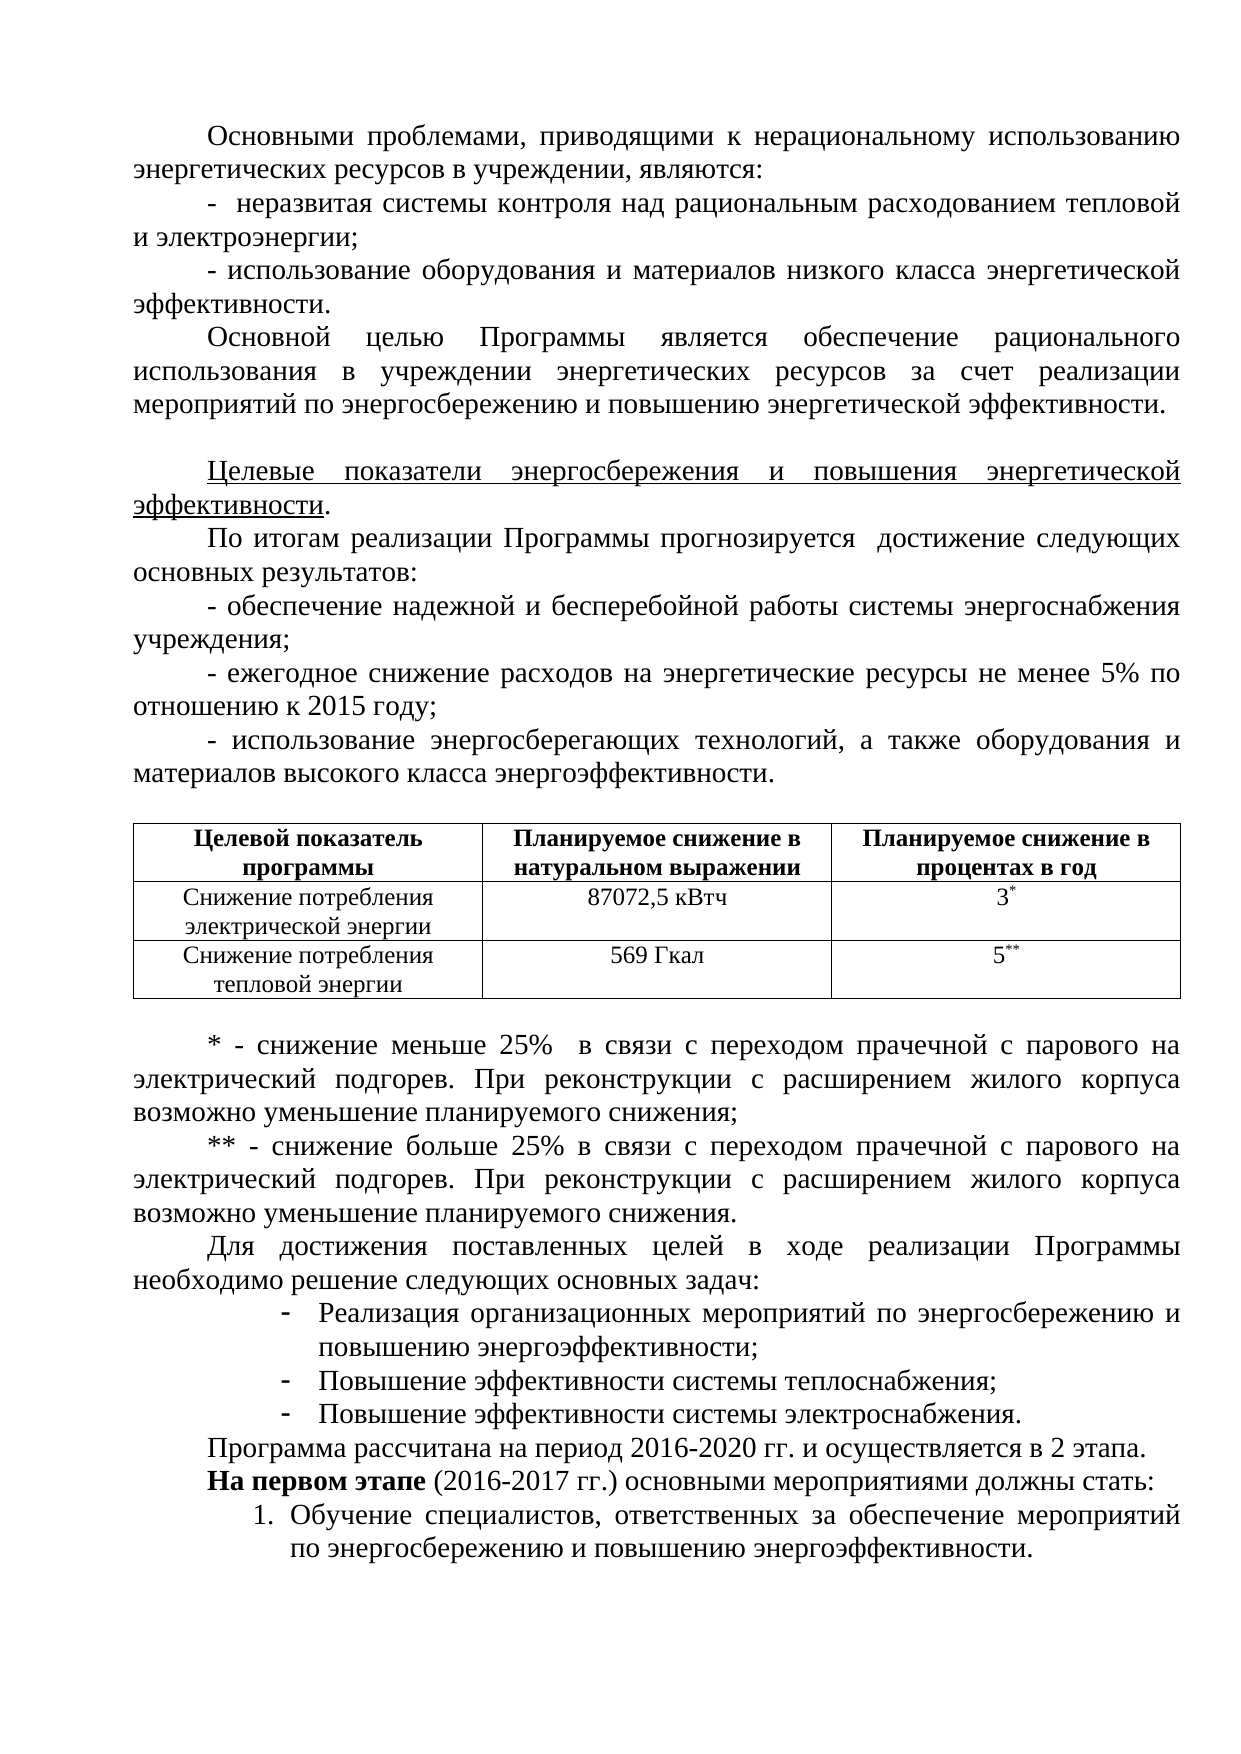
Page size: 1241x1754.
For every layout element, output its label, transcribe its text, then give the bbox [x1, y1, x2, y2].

table_cell 569 Гкал [483, 941, 831, 998]
text Целевые показатели энергосбережения и повышения энергетической эффективности. [133, 453, 1181, 521]
text - использование оборудования и материалов низкого класса энергетической эффективности. [133, 252, 1181, 319]
text Программа рассчитана на период 2016-2020 гг. и осуществляется в 2 этапа. [133, 1430, 1181, 1463]
table_header Планируемое снижение в процентах в год [832, 824, 1180, 881]
text Основной целью Программы является обеспечение рационального использования в учреждении энергетических ресурсов за счет реализации мероприятий по энергосбережению и повышению энергетической эффективности. [133, 319, 1181, 420]
text По итогам реализации Программы прогнозируется достижение следующих основных результатов: [133, 521, 1181, 588]
text - неразвитая системы контроля над рациональным расходованием тепловой и электроэнергии; [133, 185, 1181, 252]
text ** - снижение больше 25% в связи с переходом прачечной с парового на электрический подгорев. При реконструкции с расширением жилого корпуса возможно уменьшение планируемого снижения. [133, 1128, 1181, 1228]
text Основными проблемами, приводящими к нерациональному использованию энергетических ресурсов в учреждении, являются: [133, 118, 1181, 185]
text - обеспечение надежной и бесперебойной работы системы энергоснабжения учреждения; [133, 588, 1181, 655]
table_cell 5** [832, 941, 1180, 998]
text На первом этапе (2016-2017 гг.) основными мероприятиями должны стать: [133, 1463, 1181, 1497]
list Обучение специалистов, ответственных за обеспечение мероприятий по энергосбережению и повышению энергоэффективности. [252, 1497, 1181, 1564]
text - ежегодное снижение расходов на энергетические ресурсы не менее 5% по отношению к 2015 году; [133, 655, 1181, 722]
table_cell Снижение потребления электрической энергии [134, 882, 482, 939]
table_header Планируемое снижение в натуральном выражении [483, 824, 831, 881]
table_cell 3* [832, 882, 1180, 939]
table_cell Снижение потребления тепловой энергии [134, 941, 482, 998]
list Повышение эффективности системы теплоснабжения; [281, 1363, 1181, 1396]
list Реализация организационных мероприятий по энергосбережению и повышению энергоэффективности; [281, 1296, 1181, 1363]
text Для достижения поставленных целей в ходе реализации Программы необходимо решение следующих основных задач: [133, 1228, 1181, 1296]
text * - снижение меньше 25% в связи с переходом прачечной с парового на электрический подгорев. При реконструкции с расширением жилого корпуса возможно уменьшение планируемого снижения; [133, 1027, 1181, 1128]
table_cell 87072,5 кВтч [483, 882, 831, 939]
text - использование энергосберегающих технологий, а также оборудования и материалов высокого класса энергоэффективности. [133, 722, 1181, 789]
list Повышение эффективности системы электроснабжения. [281, 1396, 1181, 1430]
table_header Целевой показатель программы [134, 824, 482, 881]
